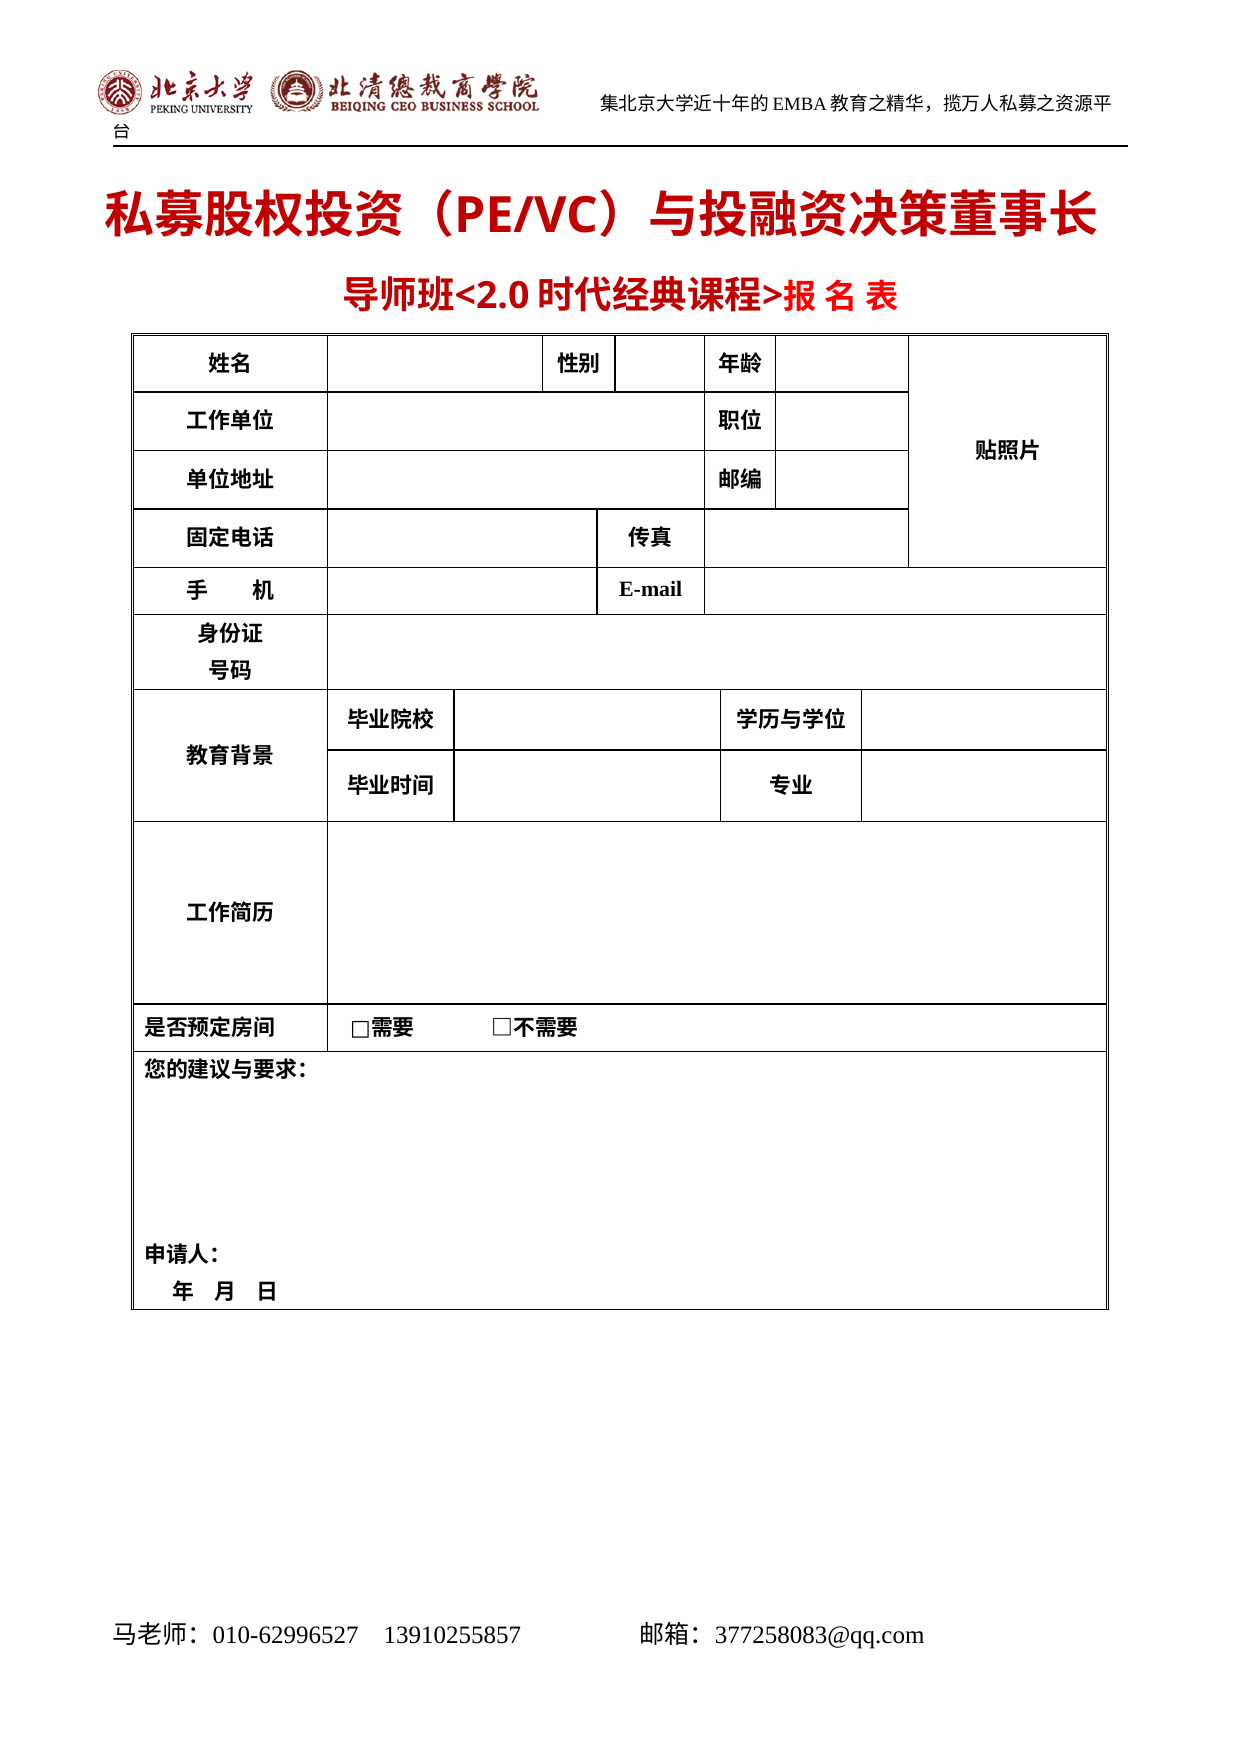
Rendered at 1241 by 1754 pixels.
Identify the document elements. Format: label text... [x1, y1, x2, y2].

table_cell [328, 568, 596, 614]
table_header [328, 336, 542, 391]
table_cell 工作单位 [134, 393, 327, 449]
table_cell 您的建议与要求： 申请人： 年 月 日 [134, 1052, 1106, 1309]
table_cell 学历与学位 [721, 690, 861, 749]
table_cell 手 机 [134, 568, 327, 614]
table_cell E-mail [598, 568, 704, 614]
table_cell [862, 690, 1106, 749]
text 导师班<2.0时代经典课程>报 名 表 [112, 259, 1128, 324]
table_cell [328, 822, 1106, 1003]
table_cell □需要 □不需要 [328, 1005, 1106, 1051]
text 私募股权投资（PE/VC）与投融资决策董事长 [39, 162, 1163, 259]
table_cell [455, 690, 720, 749]
table_cell [705, 568, 1106, 614]
table_cell 专业 [721, 751, 861, 821]
table_cell [328, 615, 1106, 689]
table_cell [776, 451, 908, 508]
table_cell [328, 393, 704, 449]
table_cell 单位地址 [134, 451, 327, 508]
table_cell 邮编 [705, 451, 775, 508]
table_cell [328, 451, 704, 508]
table_cell 传真 [598, 510, 704, 566]
table_header 年龄 [705, 336, 775, 391]
table_cell 毕业时间 [328, 751, 453, 821]
table_header [776, 336, 908, 391]
table_cell [862, 751, 1106, 821]
table_cell [705, 510, 908, 566]
picture [88, 54, 547, 124]
table_cell 固定电话 [134, 510, 327, 566]
table_cell 工作简历 [134, 822, 327, 1003]
table_header [616, 336, 704, 391]
table_header 贴照片 [909, 336, 1106, 566]
table_cell [455, 751, 720, 821]
table_header 性别 [543, 336, 614, 391]
table_cell 是否预定房间 [134, 1005, 327, 1051]
table_cell [776, 393, 908, 449]
table_header 姓名 [134, 336, 327, 391]
table_cell 身份证 号码 [134, 615, 327, 689]
table_cell 毕业院校 [328, 690, 453, 749]
table_cell 职位 [705, 393, 775, 449]
table_cell 教育背景 [134, 690, 327, 821]
table_cell [328, 510, 596, 566]
